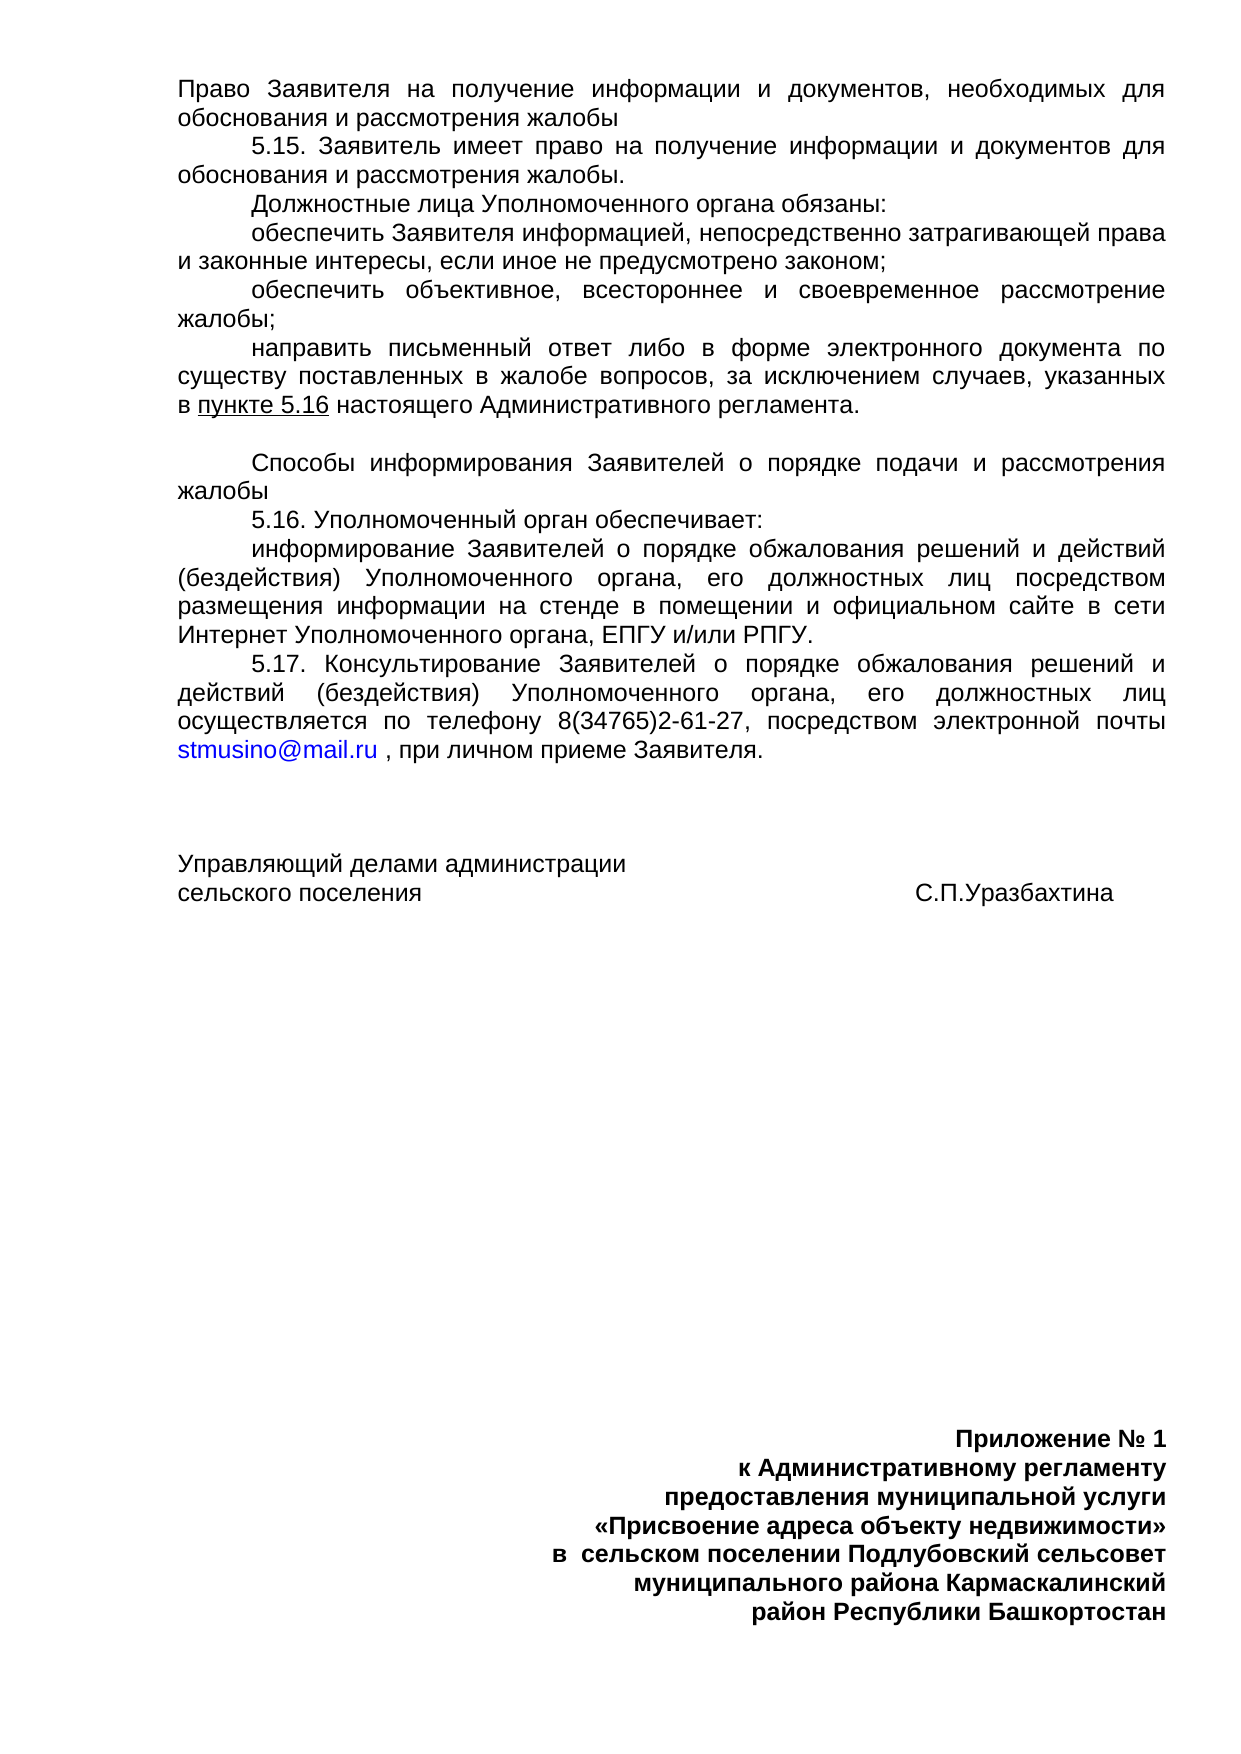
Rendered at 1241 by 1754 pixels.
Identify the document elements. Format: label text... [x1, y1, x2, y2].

text направить письменный ответ либо в форме электронного документа по существу поставленных в жалобе вопросов, за исключением случаев, указанных в пункте 5.16 настоящего Административного регламента. [177, 333, 1167, 419]
text 5.17. Консультирование Заявителей о порядке обжалования решений и действий (бездействия) Уполномоченного органа, его должностных лиц осуществляется по телефону 8(34765)2-61-27, посредством электронной почты stmusino@mail.ru , при личном приеме Заявителя. [177, 649, 1167, 764]
text в сельском поселении Подлубовский сельсовет [177, 1539, 1167, 1568]
text муниципального района Кармаскалинский [177, 1568, 1167, 1597]
text Управляющий делами администрации [177, 849, 1167, 878]
text обеспечить Заявителя информацией, непосредственно затрагивающей права и законные интересы, если иное не предусмотрено законом; [177, 218, 1167, 275]
text Должностные лица Уполномоченного органа обязаны: [177, 189, 1167, 218]
text сельского поселения С.П.Уразбахтина [177, 878, 1167, 907]
text 5.15. Заявитель имеет право на получение информации и документов для обоснования и рассмотрения жалобы. [177, 131, 1167, 189]
text Способы информирования Заявителей о порядке подачи и рассмотрения жалобы [177, 448, 1167, 505]
text к Административному регламенту [177, 1453, 1167, 1482]
text информирование Заявителей о порядке обжалования решений и действий (бездействия) Уполномоченного органа, его должностных лиц посредством размещения информации на стенде в помещении и официальном сайте в сети Интернет Уполномоченного органа, ЕПГУ и/или РПГУ. [177, 534, 1167, 649]
text обеспечить объективное, всестороннее и своевременное рассмотрение жалобы; [177, 275, 1167, 333]
text Приложение № 1 [177, 1424, 1167, 1453]
text Право Заявителя на получение информации и документов, необходимых для обоснования и рассмотрения жалобы [177, 74, 1167, 131]
text район Республики Башкортостан [177, 1597, 1167, 1626]
text «Присвоение адреса объекту недвижимости» [177, 1511, 1167, 1539]
text предоставления муниципальной услуги [177, 1482, 1167, 1511]
text 5.16. Уполномоченный орган обеспечивает: [177, 505, 1167, 534]
